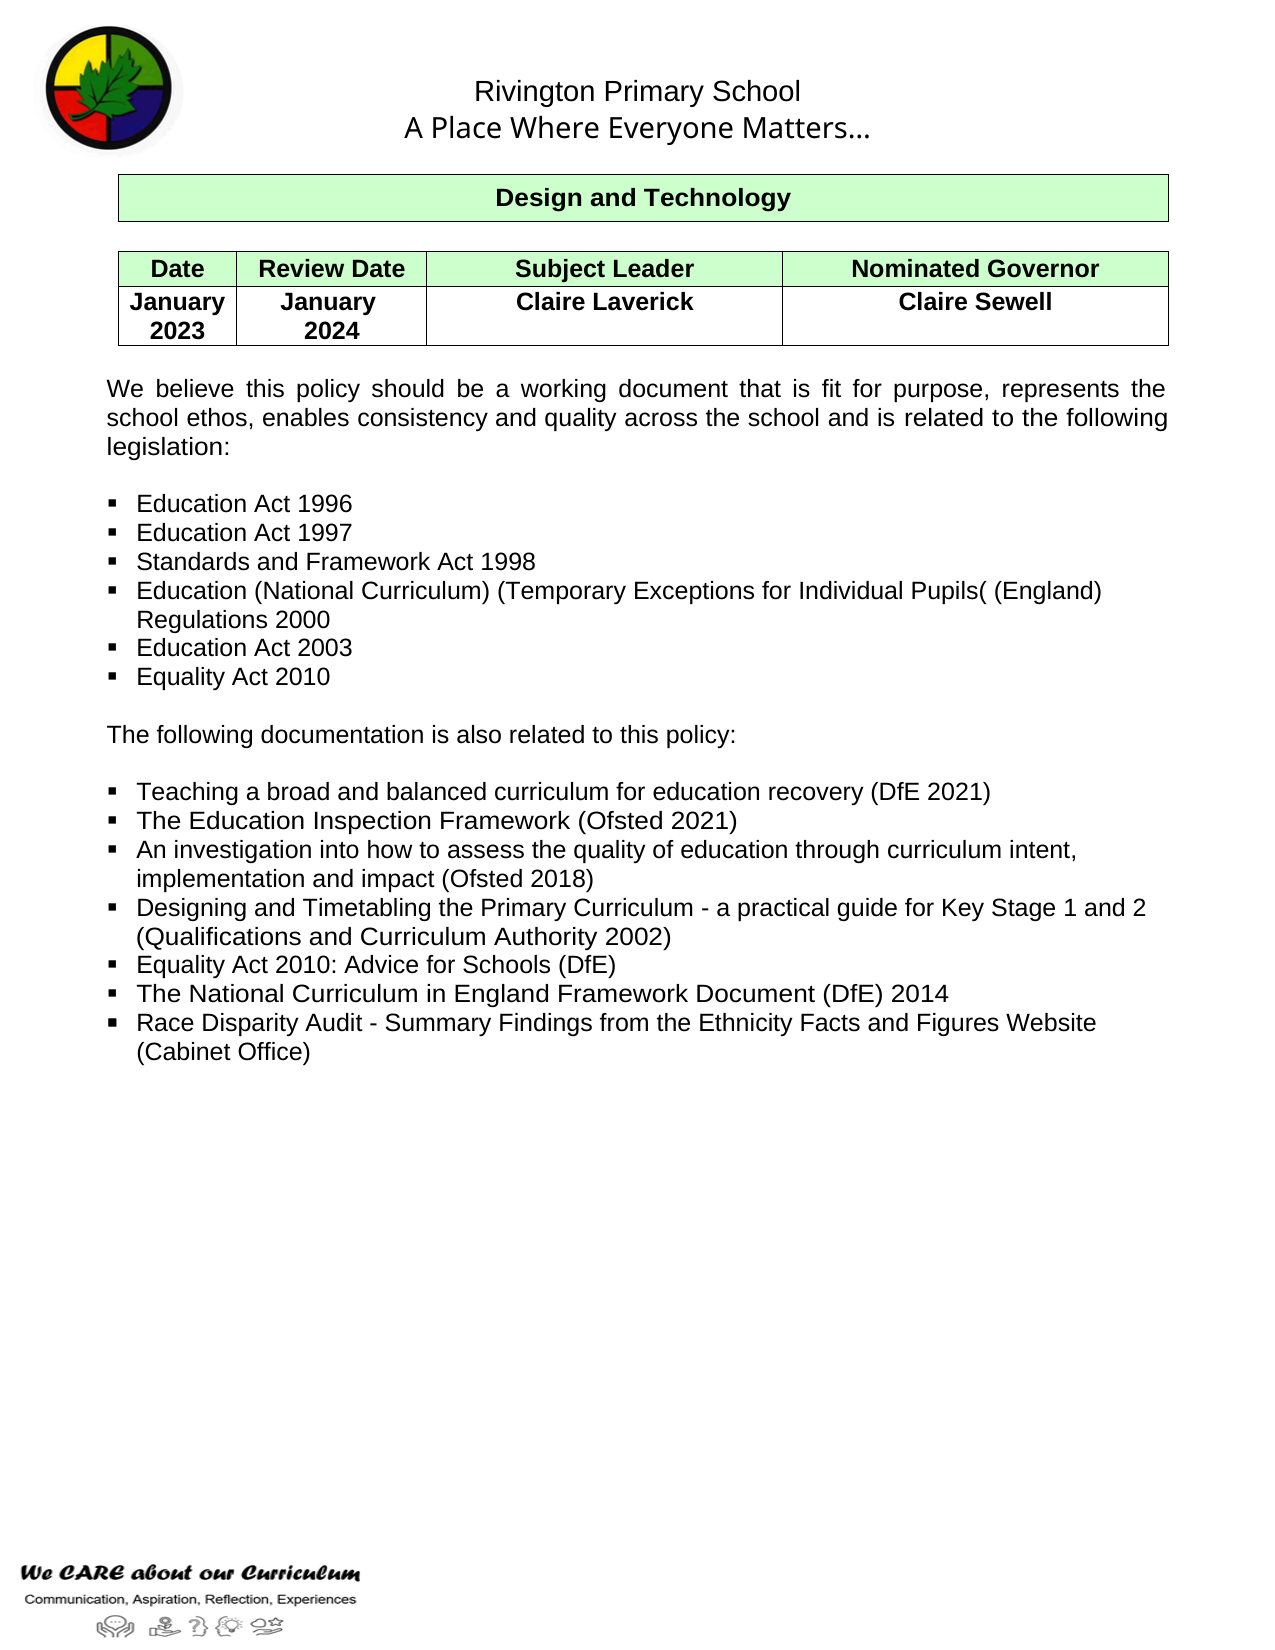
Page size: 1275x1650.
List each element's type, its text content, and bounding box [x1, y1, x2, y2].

list Teaching a broad and balanced curriculum for education recovery (DfE 2021) [106, 777, 1169, 806]
picture [10, 1546, 369, 1640]
list Education Act 1996 [106, 489, 1169, 518]
list Education (National Curriculum) (Temporary Exceptions for Individual Pupils( (England) Regulations 2000 [106, 576, 1169, 633]
picture [32, 25, 195, 157]
list An investigation into how to assess the quality of education through curriculum intent, implementation and impact (Ofsted 2018) [106, 835, 1169, 893]
table_cell January 2023 [119, 287, 236, 344]
list Equality Act 2010: Advice for Schools (DfE) [106, 950, 1169, 979]
list Education Act 1997 [106, 518, 1169, 547]
list The Education Inspection Framework (Ofsted 2021) [106, 806, 1169, 835]
list Designing and Timetabling the Primary Curriculum - a practical guide for Key Stage 1 and 2 [106, 893, 1169, 922]
table_cell January 2024 [237, 287, 426, 344]
list Equality Act 2010 [106, 662, 1169, 691]
list Education Act 2003 [106, 633, 1169, 662]
text (Qualifications and Curriculum Authority 2002) [106, 922, 1169, 950]
list Race Disparity Audit - Summary Findings from the Ethnicity Facts and Figures Website (Cabinet Office) [106, 1008, 1169, 1066]
text The following documentation is also related to this policy: [106, 720, 1169, 749]
text We believe this policy should be a working document that is fit for purpose, represents the school ethos, enables consistency and quality across the school and is related to the following legislation: [106, 374, 1169, 461]
table_cell Claire Laverick [427, 287, 782, 344]
table_cell Claire Sewell [783, 287, 1168, 344]
table_header Subject Leader [427, 252, 782, 286]
table_header Design and Technology [119, 175, 1168, 221]
table_header Nominated Governor [783, 252, 1168, 286]
table_header Review Date [237, 252, 426, 286]
table_header Date [119, 252, 236, 286]
list Standards and Framework Act 1998 [106, 547, 1169, 576]
list The National Curriculum in England Framework Document (DfE) 2014 [106, 979, 1169, 1008]
